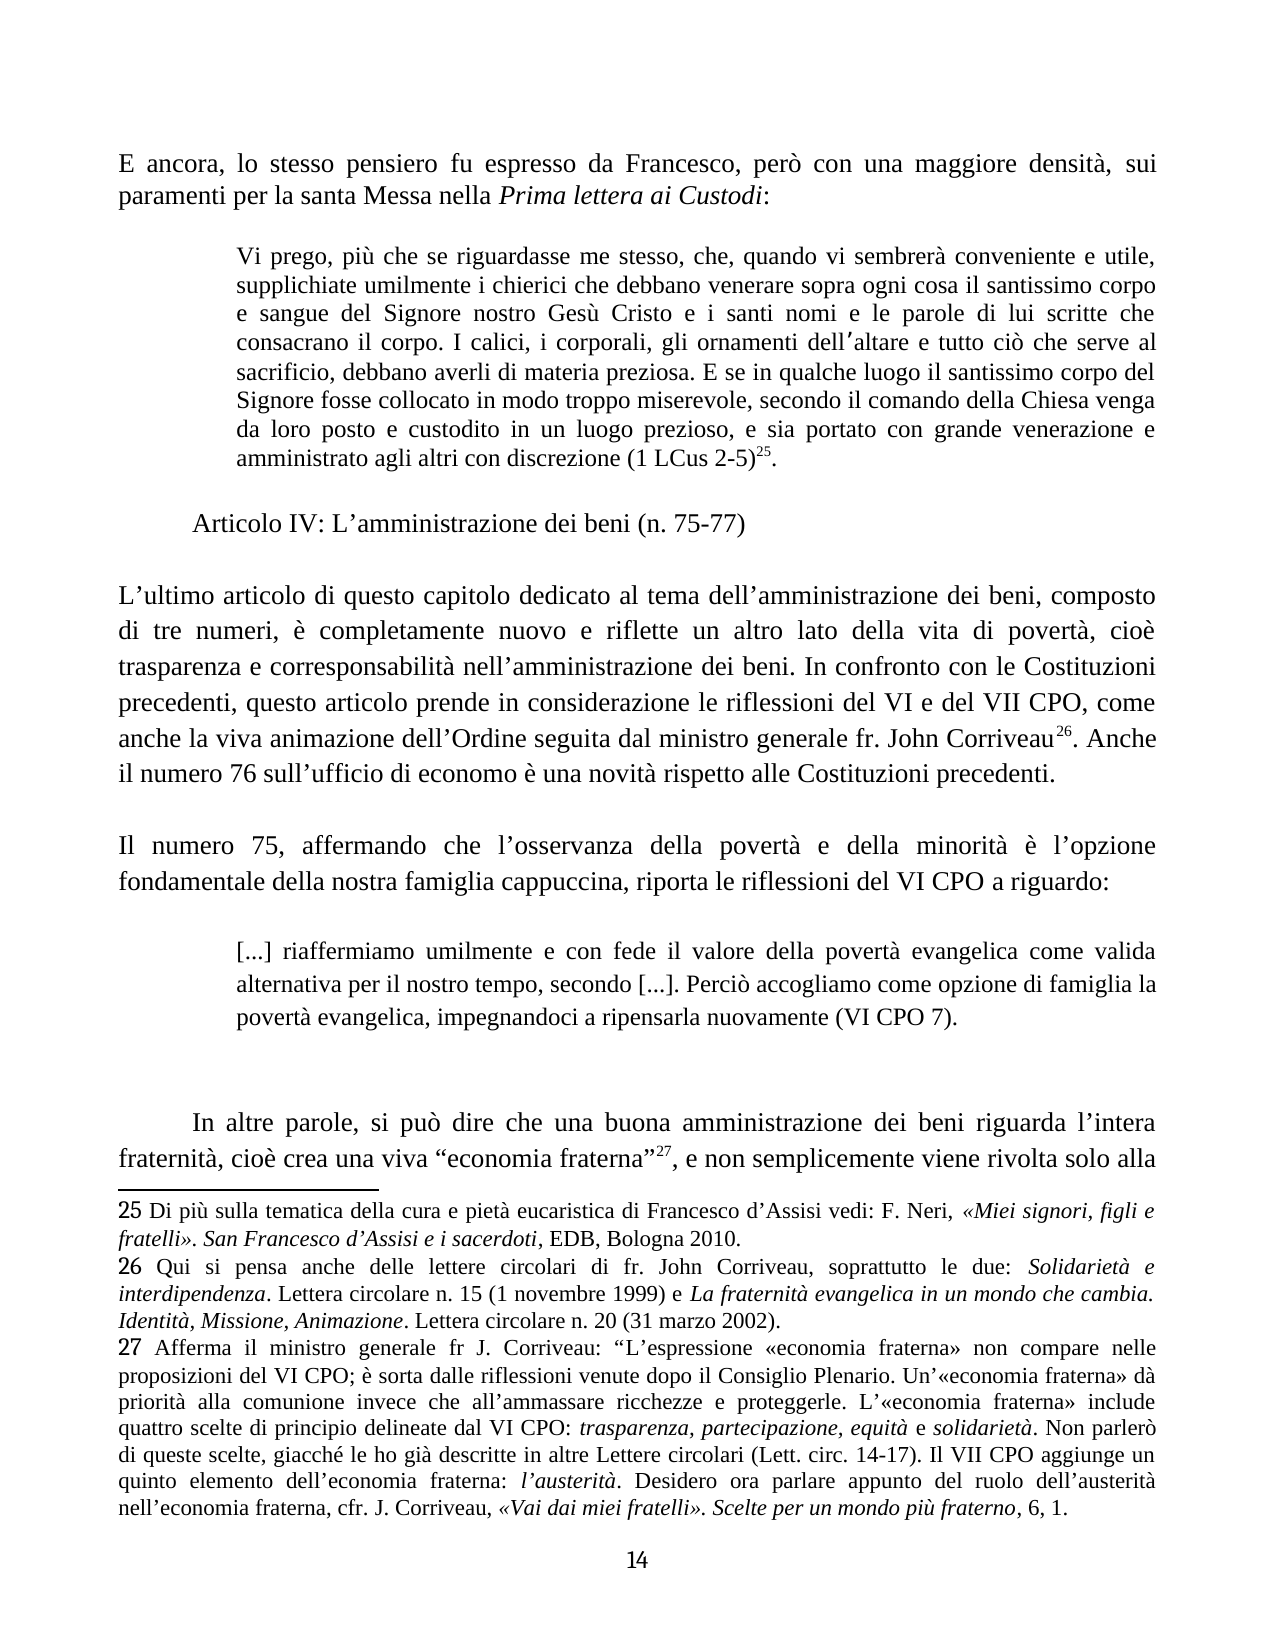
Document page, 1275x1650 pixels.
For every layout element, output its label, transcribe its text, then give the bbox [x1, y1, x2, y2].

text L’ultimo articolo di questo capitolo dedicato al tema dell’amministrazione dei beni, composto di tre numeri, è completamente nuovo e riflette un altro lato della vita di povertà, cioè trasparenza e corresponsabilità nell’amministrazione dei beni. In confronto con le Costituzioni precedenti, questo articolo prende in considerazione le riflessioni del VI e del VII CPO, come anche la viva animazione dell’Ordine seguita dal ministro generale fr. John Corriveau. Anche il numero 76 sull’ufficio di economo è una novità rispetto alle Costituzioni precedenti. [118, 579, 1157, 788]
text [118, 1107, 1157, 1173]
text Vi prego, più che se riguardasse me stesso, che, quando vi sembrerà conveniente e utile, supplichiate umilmente i chierici che debbano venerare sopra ogni cosa il santissimo corpo e sangue del Signore nostro Gesù Cristo e i santi nomi e le parole di lui scritte che consacrano il corpo. I calici, i corporali, gli ornamenti dell’altare e tutto ciò che serve al sacrificio, debbano averli di materia preziosa. E se in qualche luogo il santissimo corpo del Signore fosse collocato in modo troppo miserevole, secondo il comando della Chiesa venga da loro posto e custodito in un luogo prezioso, e sia portato con grande venerazione e amministrato agli altri con discrezione (1 LCus 2-5). [236, 241, 1157, 472]
text [...] riaffermiamo umilmente e con fede il valore della povertà evangelica come valida alternativa per il nostro tempo, secondo [...]. Perciò accogliamo come opzione di famiglia la povertà evangelica, impegnandoci a ripensarla nuovamente (VI CPO 7). [236, 936, 1157, 1031]
text Articolo IV: L’amministrazione dei beni (n. 75-77) [118, 507, 1157, 538]
text Il numero 75, affermando che l’osservanza della povertà e della minorità è l’opzione fondamentale della nostra famiglia cappuccina, riporta le riflessioni del VI CPO a riguardo: [118, 829, 1157, 896]
text E ancora, lo stesso pensiero fu espresso da Francesco, però con una maggiore densità, sui paramenti per la santa Messa nella Prima lettera ai Custodi: [118, 148, 1157, 210]
